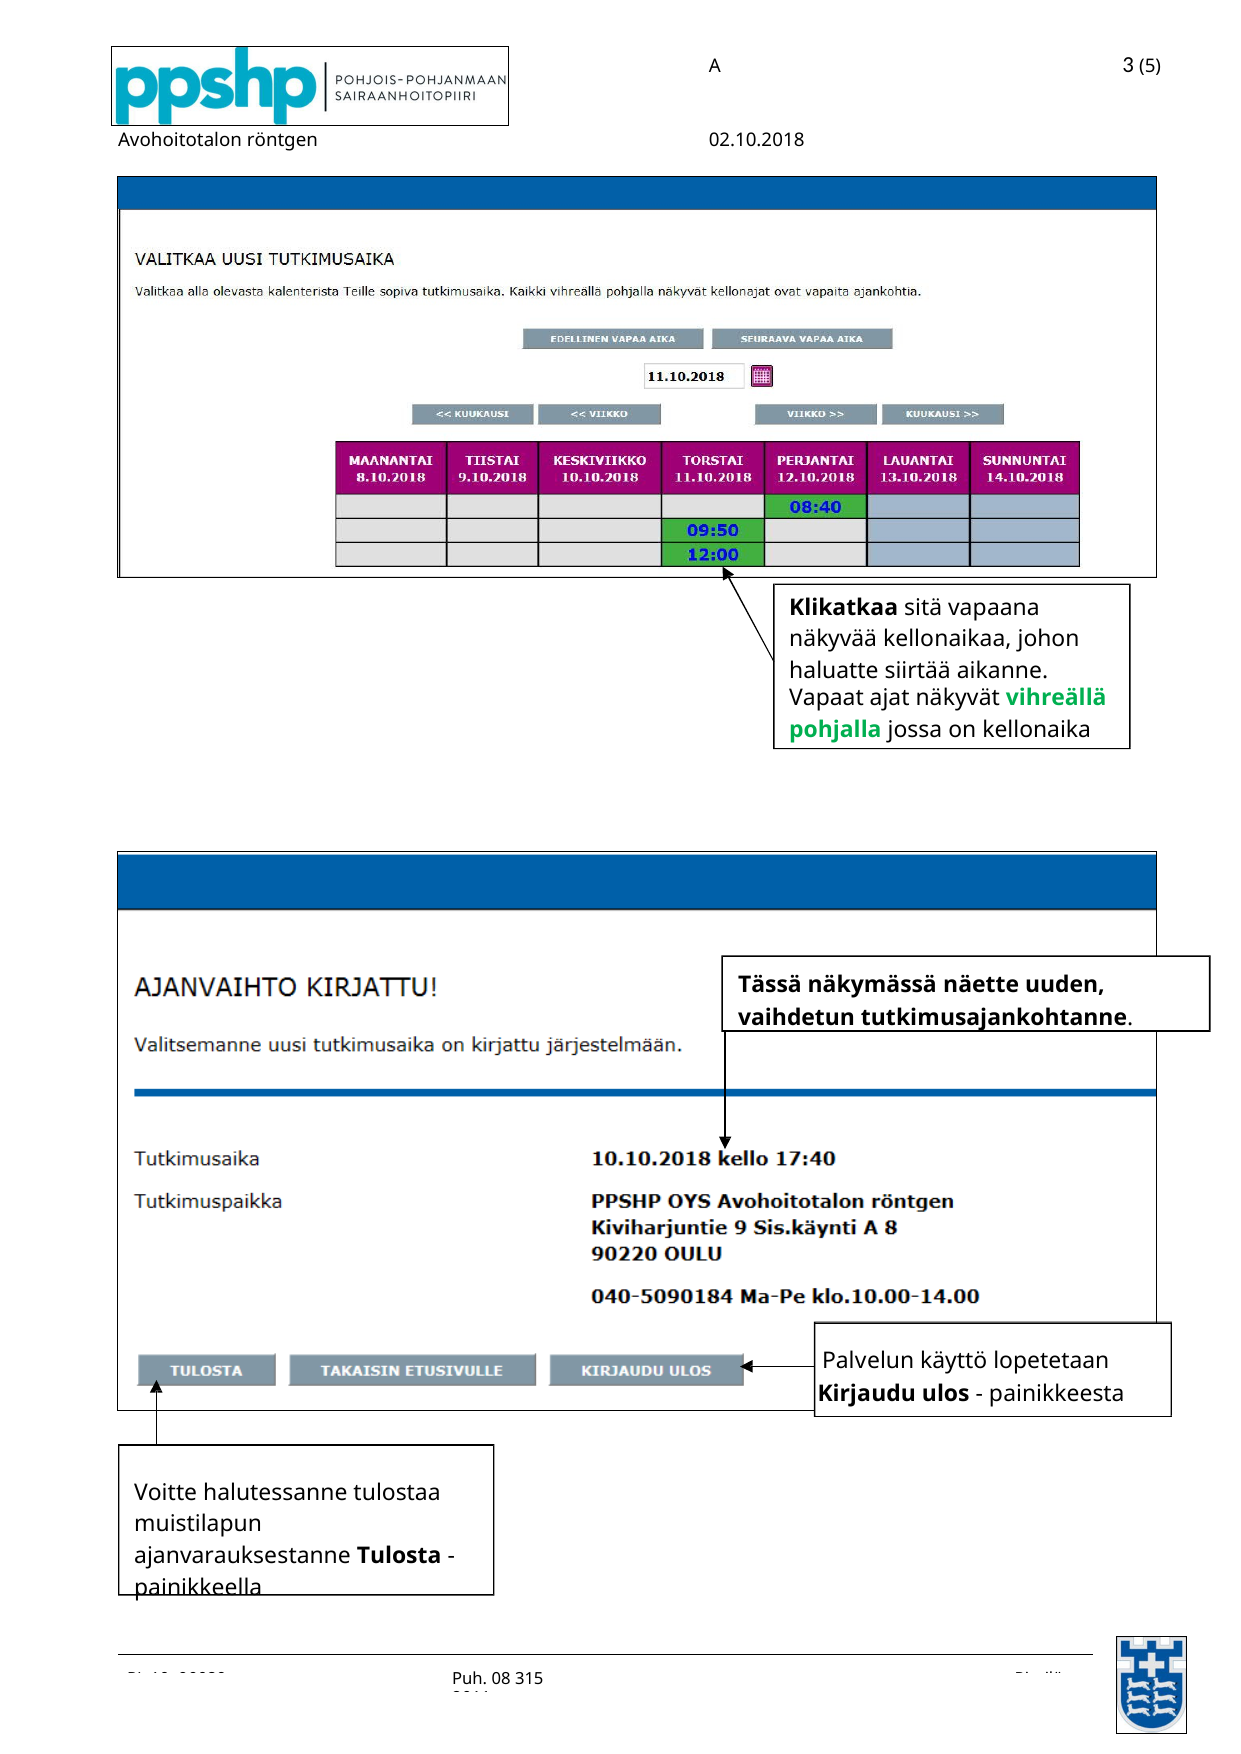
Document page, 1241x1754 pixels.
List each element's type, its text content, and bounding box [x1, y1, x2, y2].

text pohjalla jossa on kellonaika [789, 712, 1203, 744]
text Avohoitotalon röntgen 02.10.2018 [118, 131, 1203, 151]
picture [1117, 1637, 1186, 1733]
picture [118, 177, 1156, 577]
text Kirjaudu ulos - painikkeesta [85, 1377, 1124, 1408]
picture [112, 47, 508, 125]
text Vapaat ajat näkyvät vihreällä [789, 685, 1203, 711]
picture [118, 852, 1156, 1344]
text Palvelun käyttö lopetetaan [85, 1344, 1109, 1375]
subtitle Tässä näkymässä näette uuden, vaihdetun tutkimusajankohtanne. [738, 968, 1192, 1033]
text Voitte halutessanne tulostaa muistilapun ajanvarauksestanne Tulosta - painikkeella [134, 1475, 464, 1602]
text Klikatkaa sitä vapaana näkyvää kellonaikaa, johon haluatte siirtää aikanne. [789, 591, 1113, 685]
